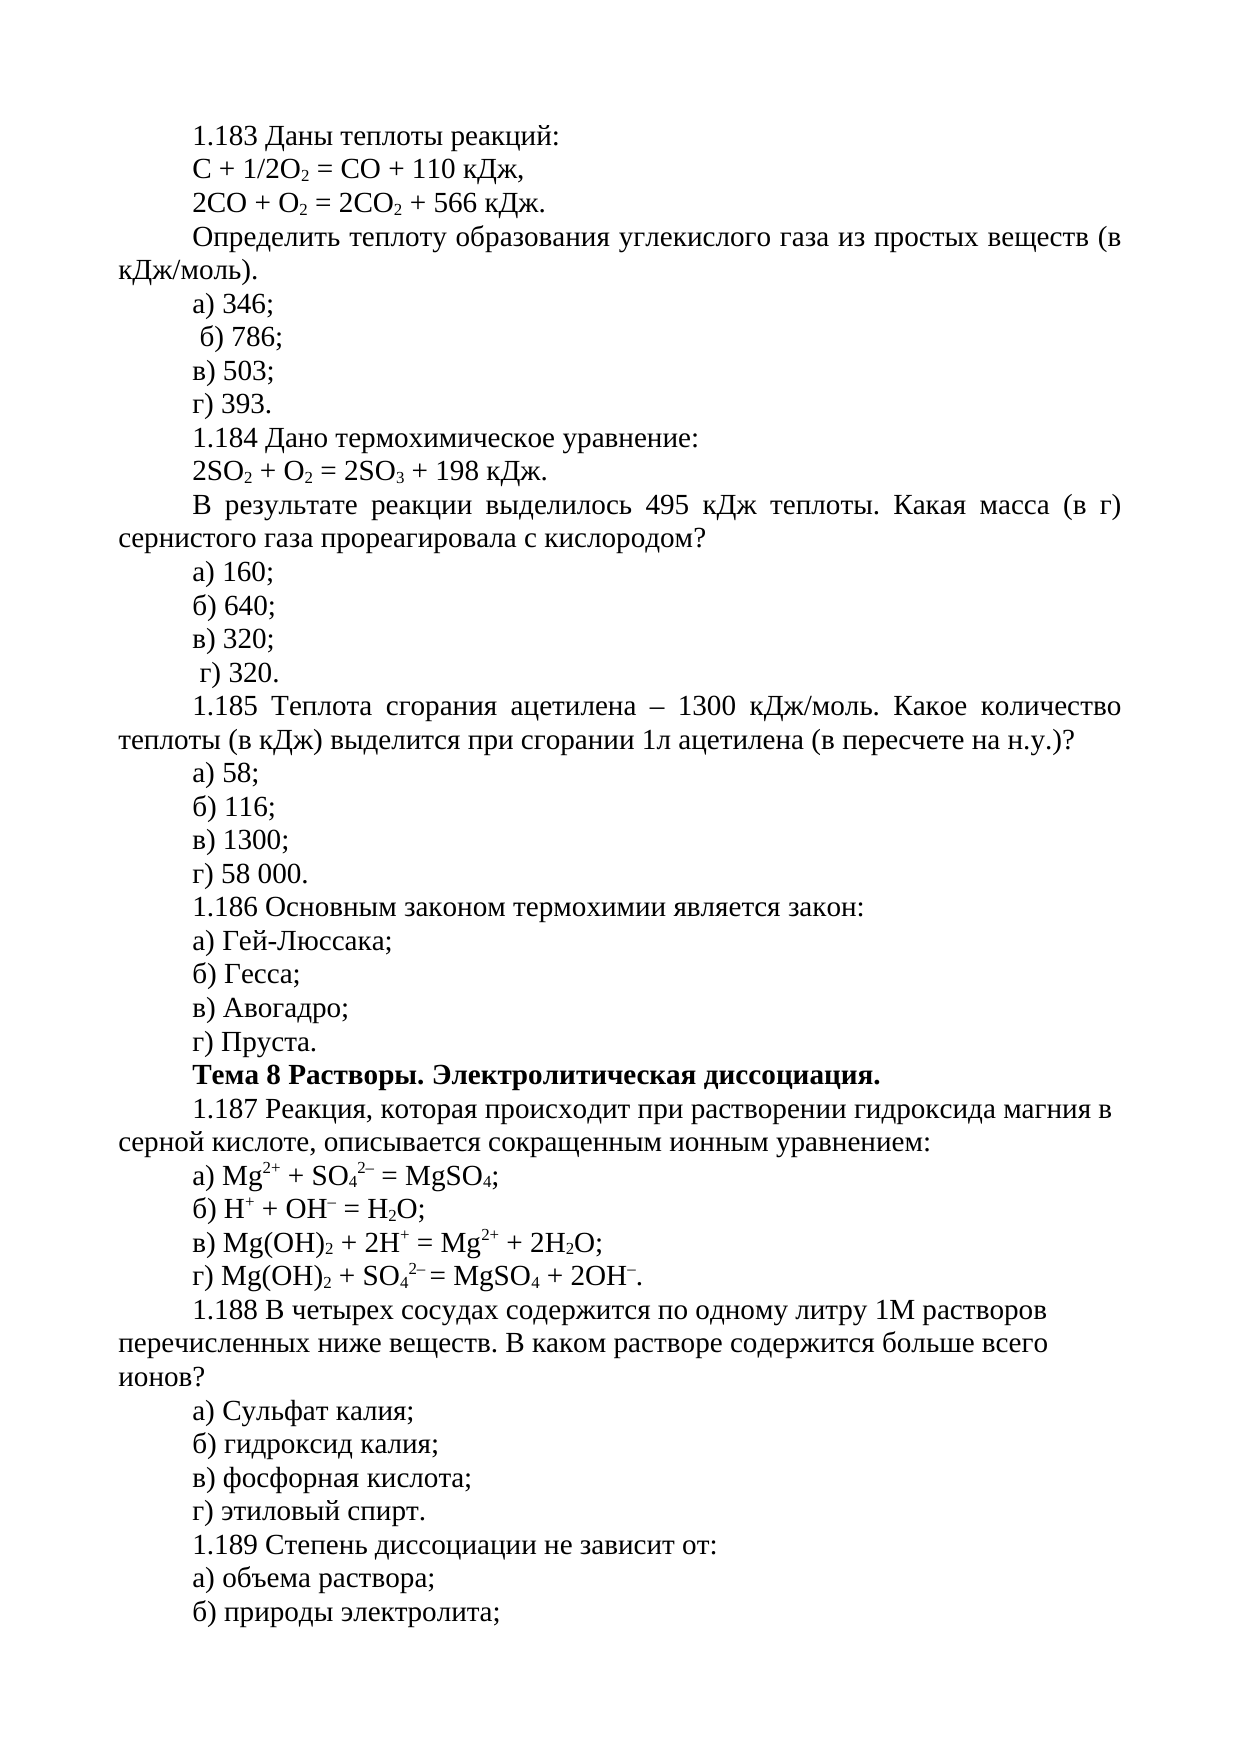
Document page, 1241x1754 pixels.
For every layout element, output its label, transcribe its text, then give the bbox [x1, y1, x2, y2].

text б) природы электролита; [118, 1594, 1122, 1627]
text в) фосфорная кислота; [118, 1460, 1122, 1493]
text в) Mg(OH)2 + 2H+ = Mg2+ + 2H2O; [118, 1225, 1122, 1258]
text 1.184 Дано термохимическое уравнение: [118, 420, 1122, 453]
text а) Сульфат калия; [118, 1393, 1122, 1426]
text С + 1/2О2 = СО + 110 кДж, [118, 152, 1122, 185]
text г) Mg(OH)2 + SO42– = MgSO4 + 2OH–. [118, 1258, 1122, 1292]
text Тема 8 Растворы. Электролитическая диссоциация. [118, 1057, 1122, 1091]
text а) Mg2+ + SO42– = MgSO4; [118, 1158, 1122, 1191]
text 1.188 В четырех сосудах содержится по одному литру 1М растворов перечисленных ниже веществ. В каком растворе содержится больше всего ионов? [118, 1292, 1122, 1393]
text б) H+ + OH– = H2O; [118, 1191, 1122, 1225]
text г) Пруста. [118, 1024, 1122, 1057]
text 1.183 Даны теплоты реакций: [118, 118, 1122, 152]
text в) 503; [118, 353, 1122, 386]
text 1.185 Теплота сгорания ацетилена – 1300 кДж/моль. Какое количество теплоты (в кДж) выделится при сгорании 1л ацетилена (в пересчете на н.у.)? [118, 688, 1122, 755]
text г) 320. [118, 655, 1122, 688]
text 1.186 Основным законом термохимии является закон: [118, 889, 1122, 923]
text 2СО + О2 = 2СО2 + 566 кДж. [118, 185, 1122, 219]
text 1.187 Реакция, которая происходит при растворении гидроксида магния в серной кислоте, описывается сокращенным ионным уравнением: [118, 1091, 1122, 1158]
text в) 320; [118, 621, 1122, 655]
text а) 346; [118, 286, 1122, 319]
text в) Авогадро; [118, 990, 1122, 1024]
text б) Гесса; [118, 957, 1122, 990]
text в) 1300; [118, 822, 1122, 856]
text б) 640; [118, 588, 1122, 621]
text 2SO2 + O2 = 2SO3 + 198 кДж. [118, 453, 1122, 487]
text б) гидроксид калия; [118, 1426, 1122, 1460]
text В результате реакции выделилось 495 кДж теплоты. Какая масса (в г) сернистого газа прореагировала с кислородом? [118, 487, 1122, 554]
text а) объема раствора; [118, 1560, 1122, 1594]
text а) Гей-Люссака; [118, 923, 1122, 957]
text а) 160; [118, 554, 1122, 588]
text г) 58 000. [118, 856, 1122, 889]
text 1.189 Степень диссоциации не зависит от: [118, 1527, 1122, 1560]
text б) 116; [118, 789, 1122, 822]
text г) этиловый спирт. [118, 1493, 1122, 1527]
text а) 58; [118, 755, 1122, 789]
text Определить теплоту образования углекислого газа из простых веществ (в кДж/моль). [118, 219, 1122, 286]
text г) 393. [118, 386, 1122, 420]
text б) 786; [118, 319, 1122, 353]
